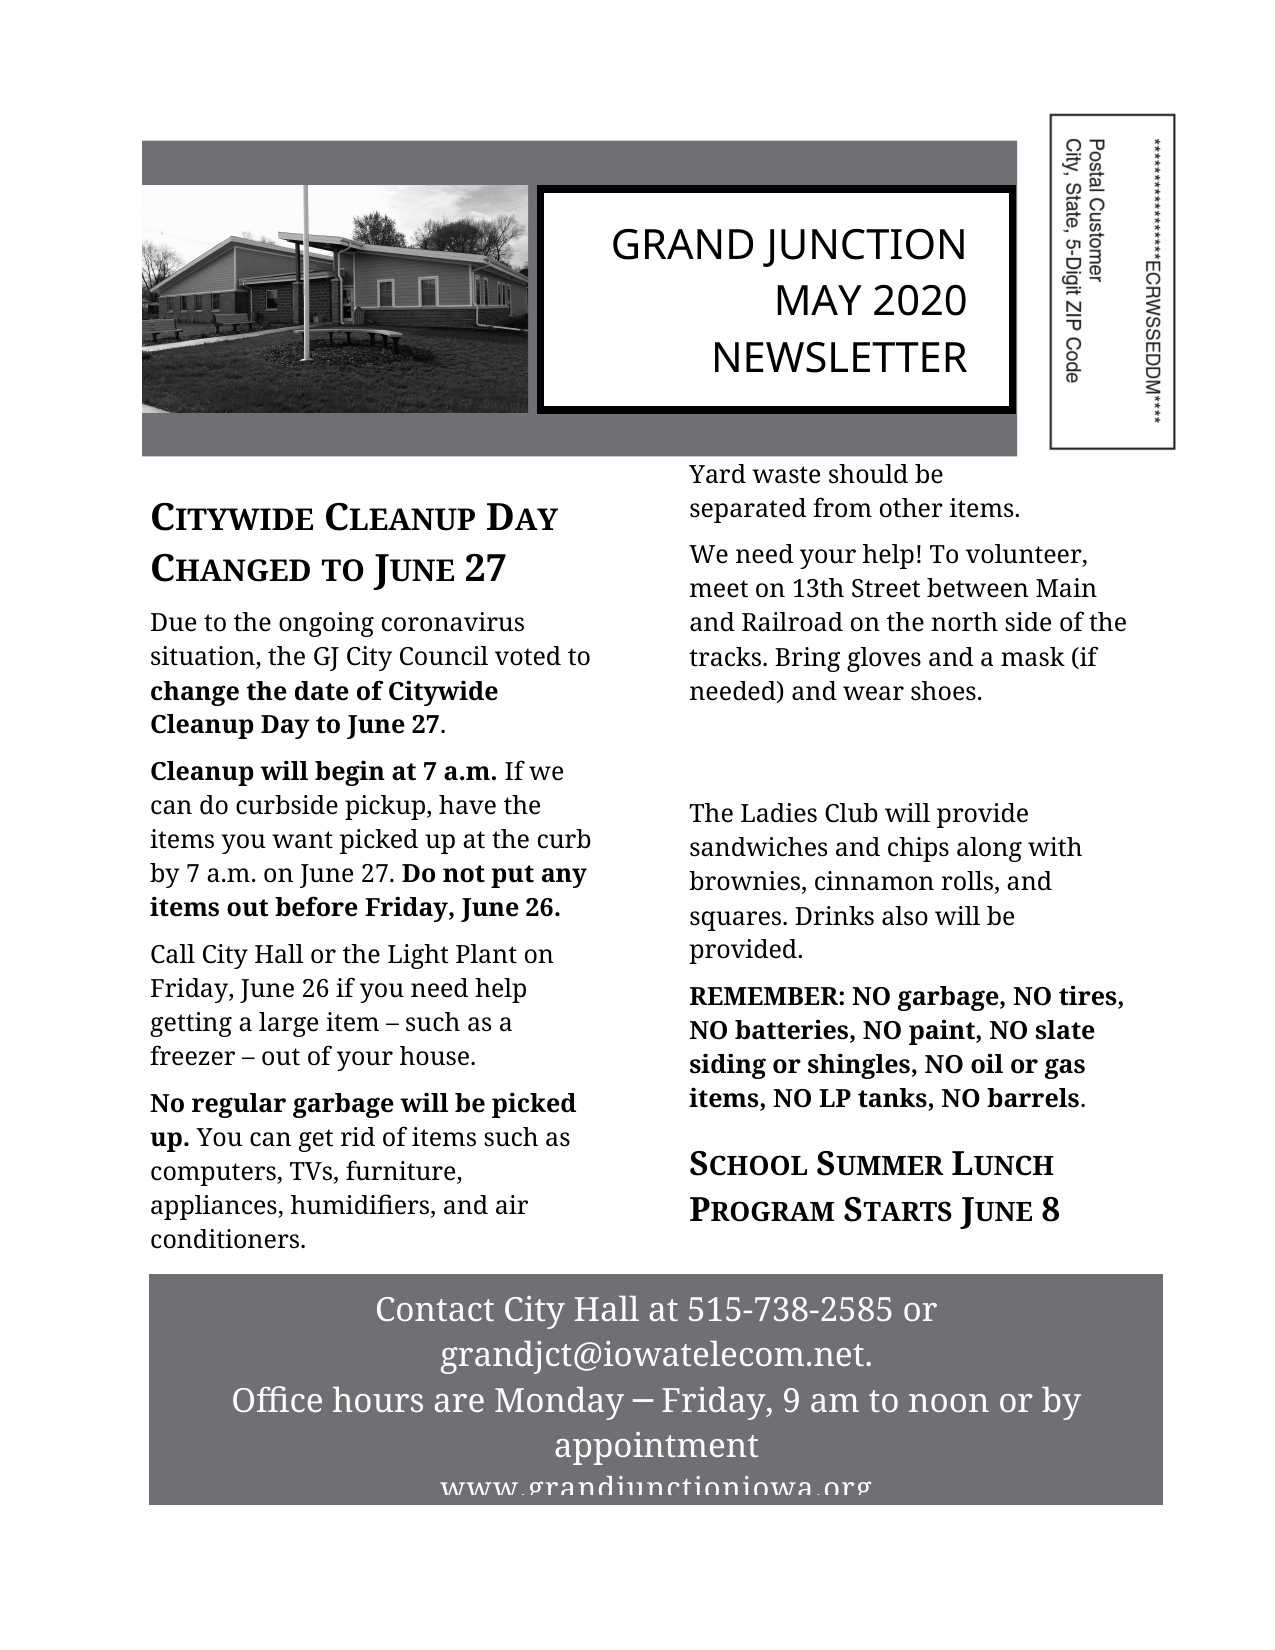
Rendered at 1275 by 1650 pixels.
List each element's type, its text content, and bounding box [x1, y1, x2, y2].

text Call City Hall or the Light Plant on Friday, June 26 if you need help getting a large item – such as a freezer – out of your house. [150, 937, 595, 1073]
text School Summer Lunch Program Starts June 8 [689, 1140, 1134, 1231]
text We need your help! To volunteer, meet on 13th Street between Main and Railroad on the north side of the tracks. Bring gloves and a mask (if needed) and wear shoes. [689, 537, 1134, 707]
picture [142, 185, 529, 413]
text Due to the ongoing coronavirus situation, the GJ City Council voted to change the date of Citywide Cleanup Day to June 27. [150, 605, 595, 741]
text No regular garbage will be picked up. You can get rid of items such as computers, TVs, furniture, appliances, humidifiers, and air conditioners. [150, 1085, 595, 1256]
text Citywide Cleanup Day [150, 490, 595, 541]
text Changed to June 27 [150, 541, 595, 592]
text The Ladies Club will provide sandwiches and chips along with brownies, cinnamon rolls, and squares. Drinks also will be provided. [689, 796, 1134, 966]
text Cleanup will begin at 7 a.m. If we can do curbside pickup, have the items you want picked up at the curb by 7 a.m. on June 27. Do not put any items out before Friday, June 26. [150, 754, 595, 924]
text Yard waste should be separated from other items. [689, 150, 1134, 524]
text REMEMBER: NO garbage, NO tires, NO batteries, NO paint, NO slate siding or shingles, NO oil or gas items, NO LP tanks, NO barrels. [689, 979, 1134, 1115]
picture [1043, 106, 1182, 456]
